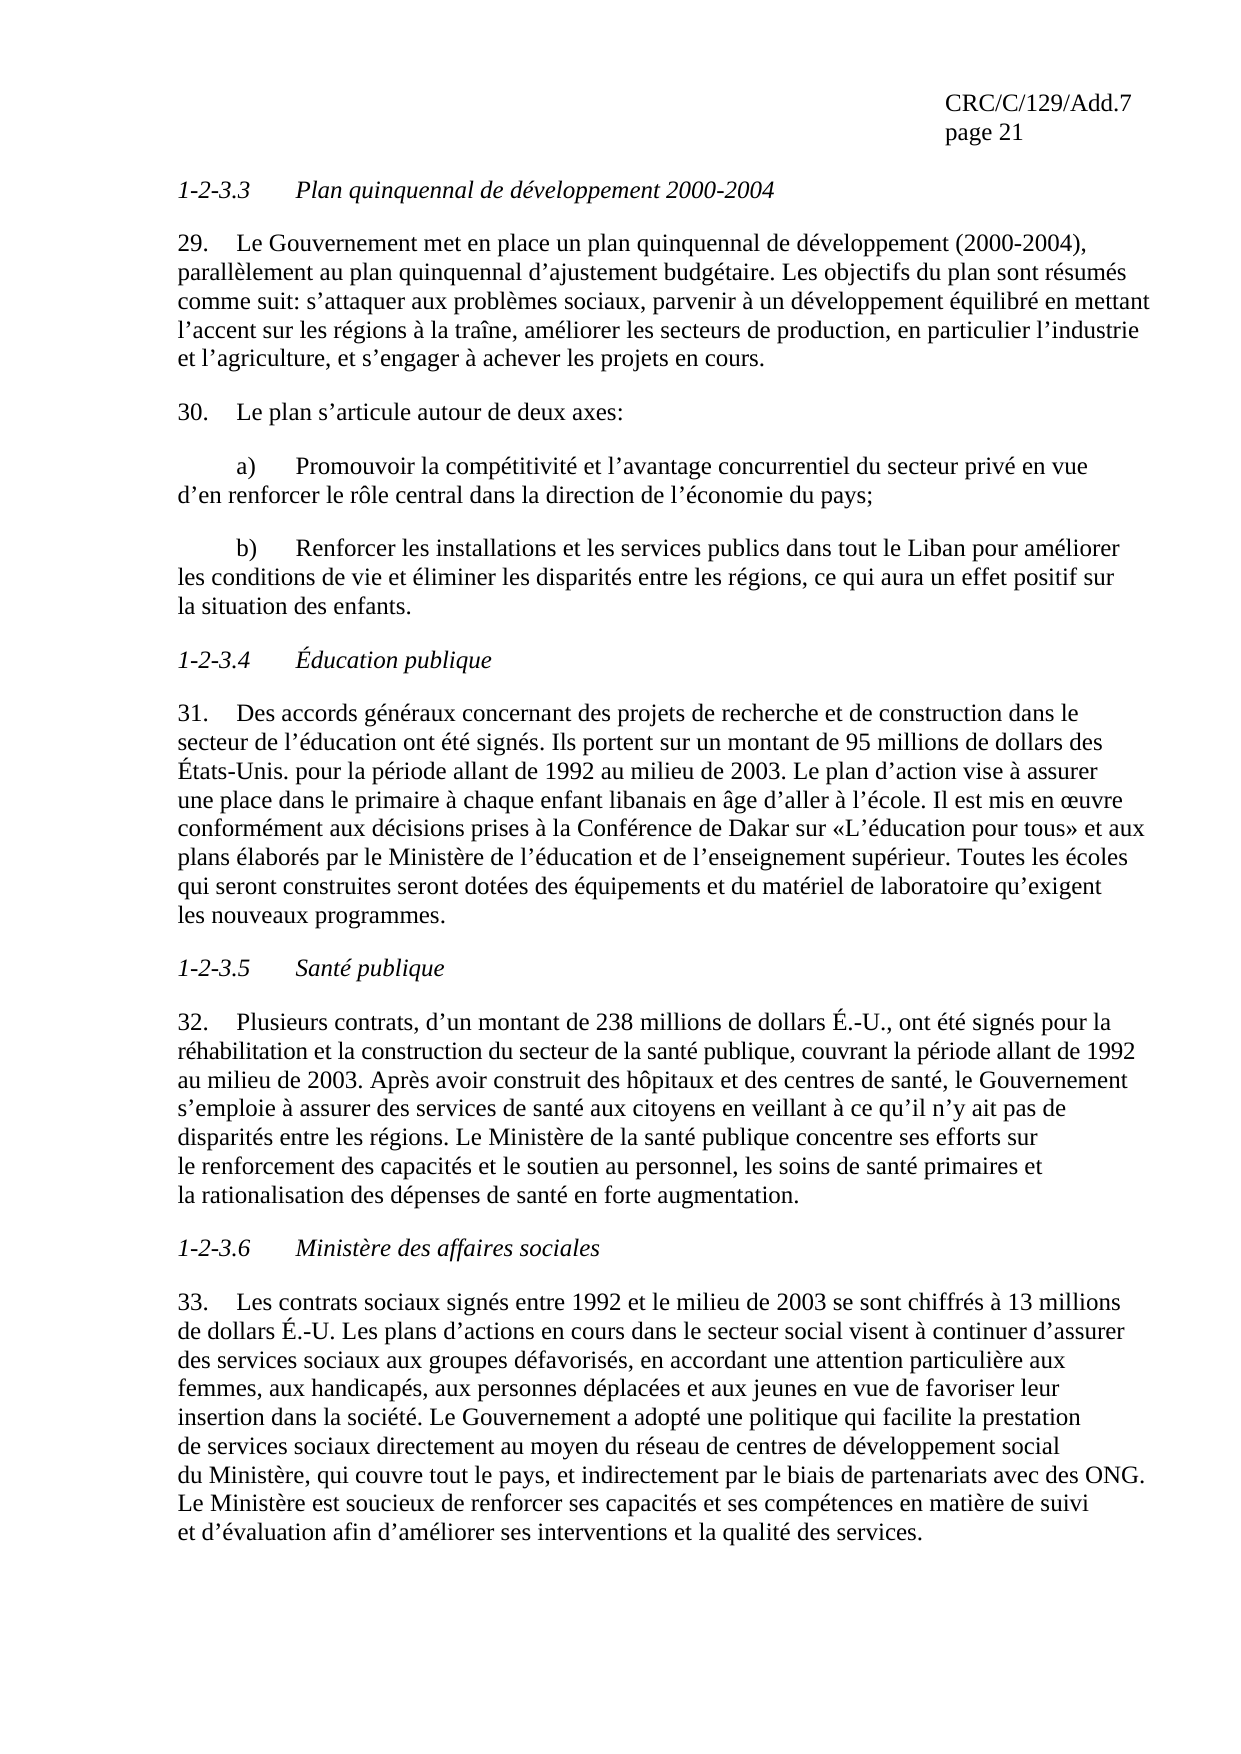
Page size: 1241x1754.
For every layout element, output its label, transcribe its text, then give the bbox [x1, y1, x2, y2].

text 32. Plusieurs contrats, d’un montant de 238 millions de dollars É.-U., ont été signés pour la réhabilitation et la construction du secteur de la santé publique, couvrant la période allant de 1992 au milieu de 2003. Après avoir construit des hôpitaux et des centres de santé, le Gouvernement s’emploie à assurer des services de santé aux citoyens en veillant à ce qu’il n’y ait pas de disparités entre les régions. Le Ministère de la santé publique concentre ses efforts sur le renforcement des capacités et le soutien au personnel, les soins de santé primaires et la rationalisation des dépenses de santé en forte augmentation. [177, 1007, 1152, 1208]
text a) Promouvoir la compétitivité et l’avantage concurrentiel du secteur privé en vue d’en renforcer le rôle central dans la direction de l’économie du pays; [177, 451, 1152, 508]
text 33. Les contrats sociaux signés entre 1992 et le milieu de 2003 se sont chiffrés à 13 millions de dollars É.-U. Les plans d’actions en cours dans le secteur social visent à continuer d’assurer des services sociaux aux groupes défavorisés, en accordant une attention particulière aux femmes, aux handicapés, aux personnes déplacées et aux jeunes en vue de favoriser leur insertion dans la société. Le Gouvernement a adopté une politique qui facilite la prestation de services sociaux directement au moyen du réseau de centres de développement social du Ministère, qui couvre tout le pays, et indirectement par le biais de partenariats avec des ONG. Le Ministère est soucieux de renforcer ses capacités et ses compétences en matière de suivi et d’évaluation afin d’améliorer ses interventions et la qualité des services. [177, 1287, 1152, 1546]
text 30. Le plan s’articule autour de deux axes: [177, 397, 1152, 426]
text 1-2-3.3 Plan quinquennal de développement 2000-2004 [177, 175, 1152, 203]
text 1-2-3.5 Santé publique [177, 953, 1152, 982]
text 31. Des accords généraux concernant des projets de recherche et de construction dans le secteur de l’éducation ont été signés. Ils portent sur un montant de 95 millions de dollars des États-Unis. pour la période allant de 1992 au milieu de 2003. Le plan d’action vise à assurer une place dans le primaire à chaque enfant libanais en âge d’aller à l’école. Il est mis en œuvre conformément aux décisions prises à la Conférence de Dakar sur «L’éducation pour tous» et aux plans élaborés par le Ministère de l’éducation et de l’enseignement supérieur. Toutes les écoles qui seront construites seront dotées des équipements et du matériel de laboratoire qu’exigent les nouveaux programmes. [177, 698, 1152, 928]
text 1-2-3.4 Éducation publique [177, 645, 1152, 673]
text 1-2-3.6 Ministère des affaires sociales [177, 1233, 1152, 1262]
text 29. Le Gouvernement met en place un plan quinquennal de développement (2000-2004), parallèlement au plan quinquennal d’ajustement budgétaire. Les objectifs du plan sont résumés comme suit: s’attaquer aux problèmes sociaux, parvenir à un développement équilibré en mettant l’accent sur les régions à la traîne, améliorer les secteurs de production, en particulier l’industrie et l’agriculture, et s’engager à achever les projets en cours. [177, 228, 1152, 372]
text b) Renforcer les installations et les services publics dans tout le Liban pour améliorer les conditions de vie et éliminer les disparités entre les régions, ce qui aura un effet positif sur la situation des enfants. [177, 533, 1152, 620]
